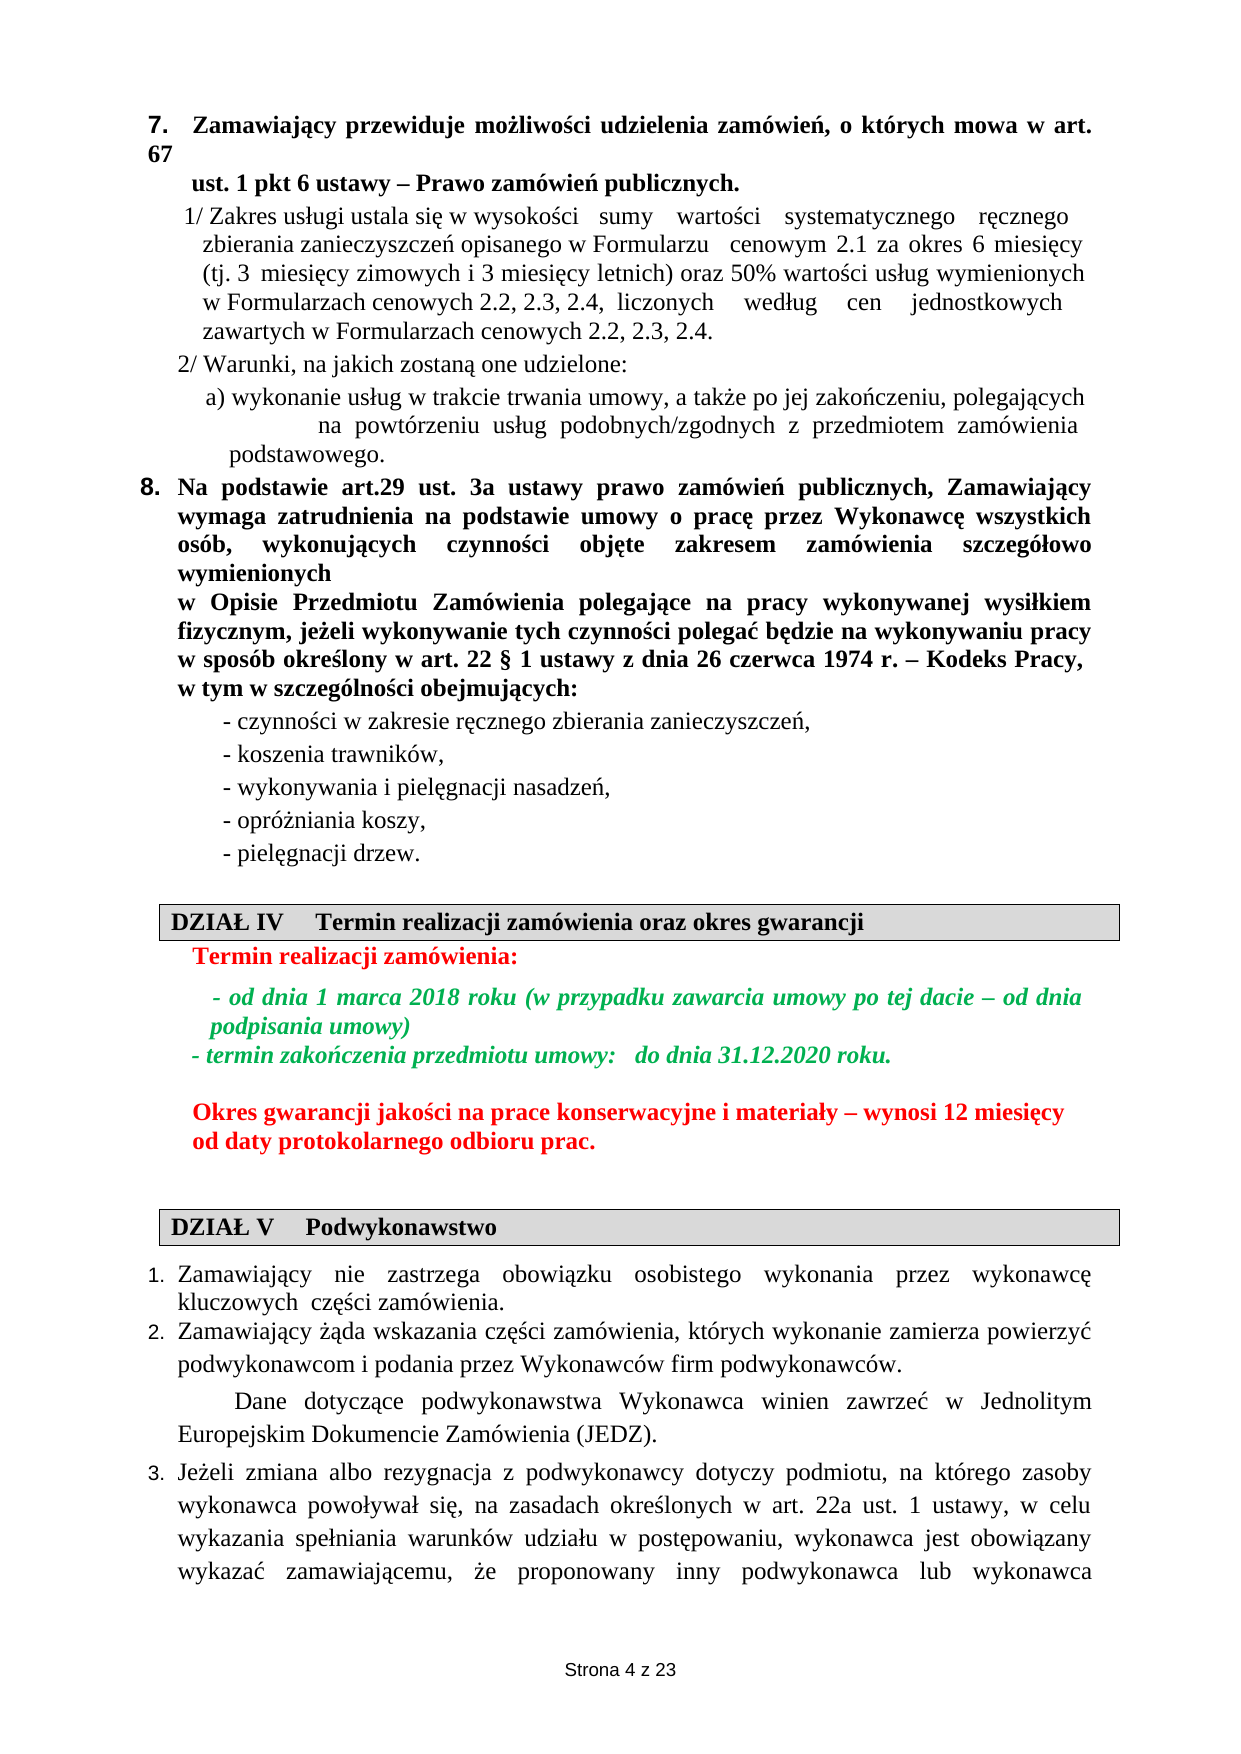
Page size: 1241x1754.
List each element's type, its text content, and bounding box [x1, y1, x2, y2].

text a) wykonanie usług w trakcie trwania umowy, a także po jej zakończeniu, polegających na powtórzeniu usług podobnych/zgodnych z przedmiotem zamówienia podstawowego. [148, 382, 1092, 468]
list Na podstawie art.29 ust. 3a ustawy prawo zamówień publicznych, Zamawiający wymaga zatrudnienia na podstawie umowy o pracę przez Wykonawcę wszystkich osób, wykonujących czynności objęte zakresem zamówienia szczegółowo wymienionych w Opisie Przedmiotu Zamówienia polegające na pracy wykonywanej wysiłkiem fizycznym, jeżeli wykonywanie tych czynności polegać będzie na wykonywaniu pracy w sposób określony w art. 22 § 1 ustawy z dnia 26 czerwca 1974 r. – Kodeks Pracy, w tym w szczególności obejmujących: [140, 472, 1092, 702]
list Zamawiający żąda wskazania części zamówienia, których wykonanie zamierza powierzyć podwykonawcom i podania przez Wykonawców firm podwykonawców. [148, 1316, 1092, 1378]
list - czynności w zakresie ręcznego zbierania zanieczyszczeń, [223, 706, 1092, 735]
text Okres gwarancji jakości na prace konserwacyjne i materiały – wynosi 12 miesięcy od daty protokolarnego odbioru prac. [192, 1097, 1092, 1155]
list Zamawiający nie zastrzega obowiązku osobistego wykonania przez wykonawcę kluczowych części zamówienia. [148, 1259, 1092, 1316]
list - wykonywania i pielęgnacji nasadzeń, [223, 772, 1092, 801]
list Zamawiający przewiduje możliwości udzielenia zamówień, o których mowa w art. 67 ust. 1 pkt 6 ustawy – Prawo zamówień publicznych. [148, 110, 1092, 197]
list - koszenia trawników, [223, 739, 1092, 768]
table_header DZIAŁ V Podwykonawstwo [160, 1210, 1119, 1245]
list - pielęgnacji drzew. [223, 838, 1092, 867]
text Termin realizacji zamówienia: [192, 941, 1092, 970]
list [148, 1457, 1092, 1584]
table_header DZIAŁ IV Termin realizacji zamówienia oraz okres gwarancji [160, 905, 1119, 940]
list - opróżniania koszy, [223, 805, 1092, 834]
text - od dnia 1 marca 2018 roku (w przypadku zawarcia umowy po tej dacie – od dnia podpisania umowy) [148, 982, 1092, 1040]
text - termin zakończenia przedmiotu umowy: do dnia 31.12.2020 roku. [148, 1040, 1092, 1069]
text 1/ Zakres usługi ustala się w wysokości sumy wartości systematycznego ręcznego zbierania zanieczyszczeń opisanego w Formularzu cenowym 2.1 za okres 6 miesięcy (tj. 3 miesięcy zimowych i 3 miesięcy letnich) oraz 50% wartości usług wymienionych w Formularzach cenowych 2.2, 2.3, 2.4, liczonych według cen jednostkowych zawartych w Formularzach cenowych 2.2, 2.3, 2.4. [177, 201, 1092, 344]
text 2/ Warunki, na jakich zostaną one udzielone: [148, 349, 1092, 377]
text Dane dotyczące podwykonawstwa Wykonawca winien zawrzeć w Jednolitym Europejskim Dokumencie Zamówienia (JEDZ). [148, 1386, 1092, 1448]
